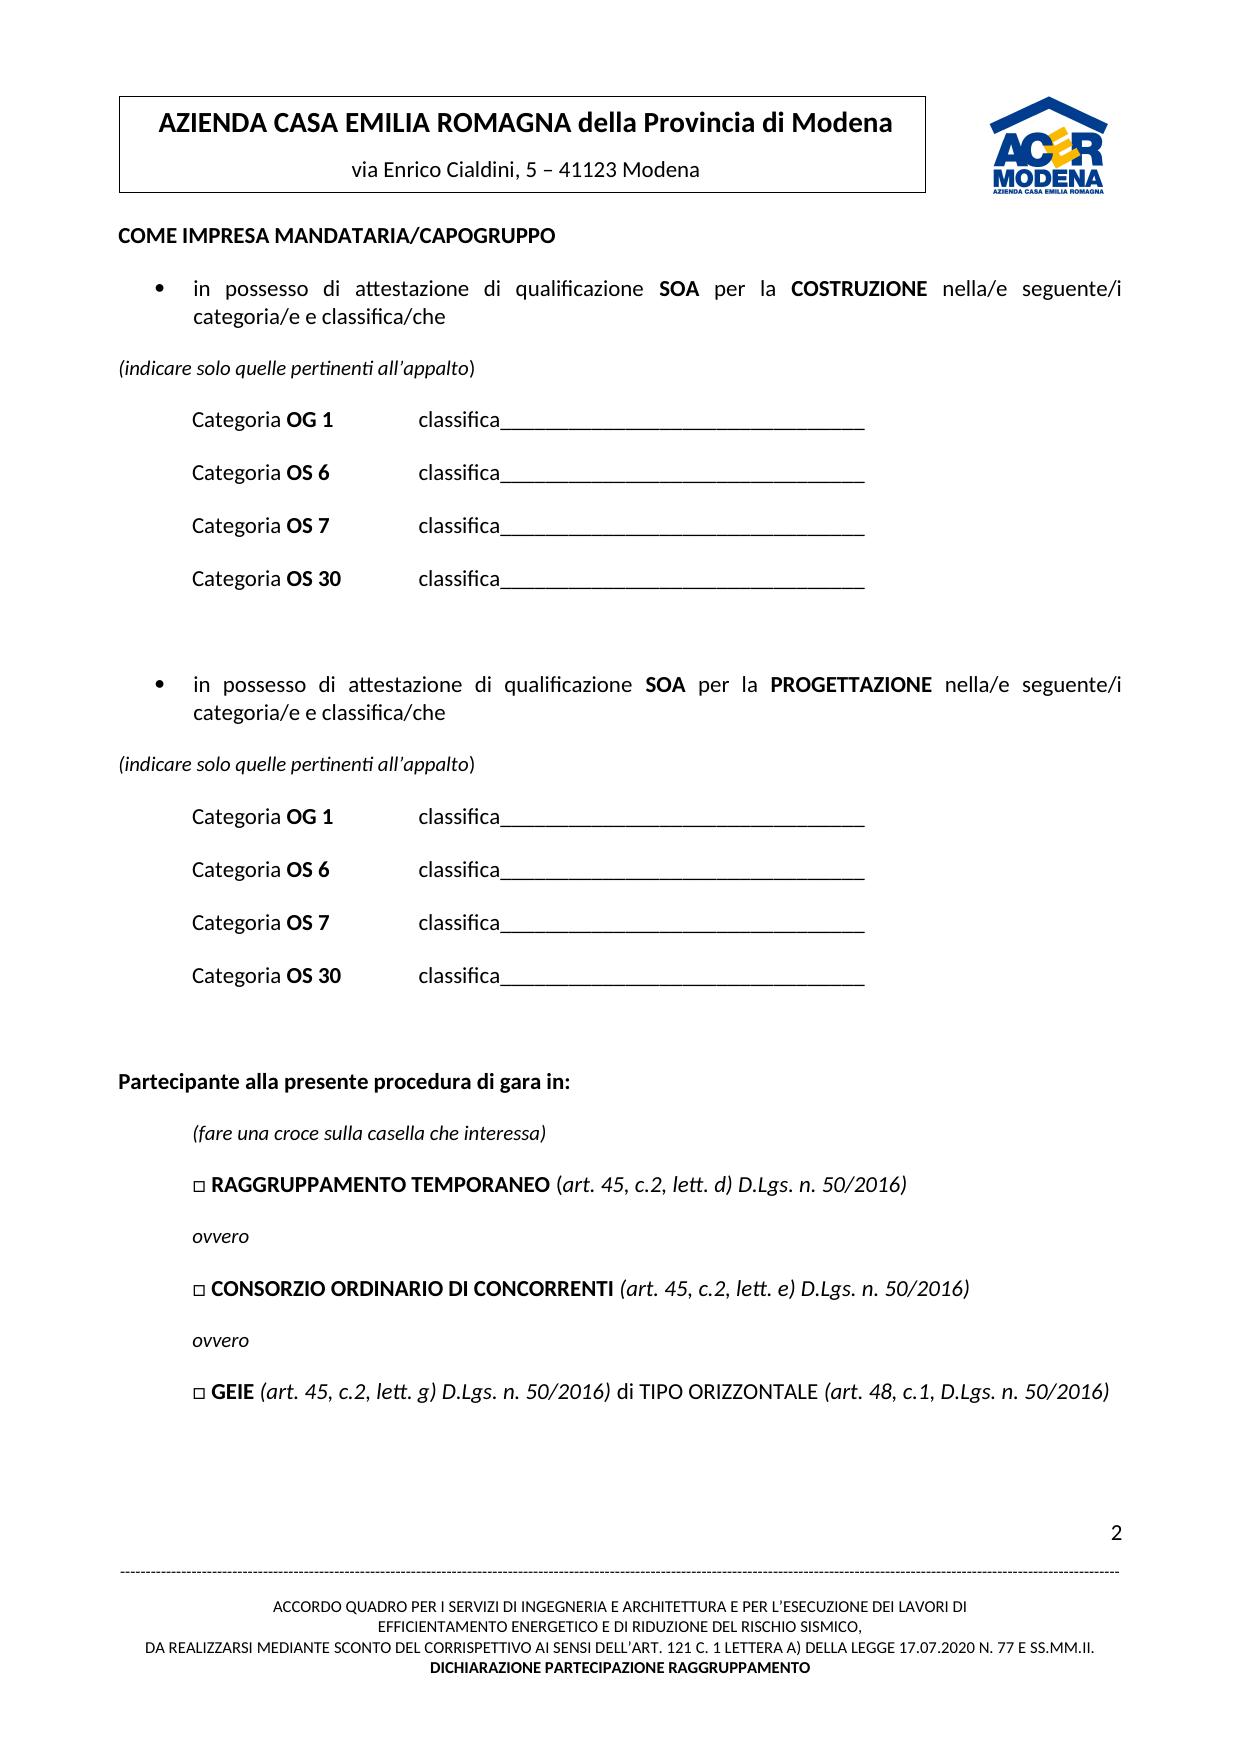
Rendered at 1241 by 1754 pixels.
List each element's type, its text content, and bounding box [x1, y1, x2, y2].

text Categoria OS 7 classifica________________________________ [118, 511, 1122, 539]
text (indicare solo quelle pertinenti all’appalto) [118, 355, 1122, 380]
list in possesso di attestazione di qualificazione SOA per la PROGETTAZIONE nella/e seguente/i categoria/e e classifica/che [156, 670, 1122, 726]
picture [974, 73, 1123, 221]
text □ GEIE (art. 45, c.2, lett. g) D.Lgs. n. 50/2016) di TIPO ORIZZONTALE (art. 48, c.1, D.Lgs. n. 50/2016) [192, 1377, 1122, 1405]
text Categoria OG 1 classifica________________________________ [118, 802, 1122, 830]
text ovvero [192, 1223, 1122, 1249]
text Categoria OS 7 classifica________________________________ [118, 908, 1122, 936]
text ovvero [192, 1327, 1122, 1352]
text Partecipante alla presente procedura di gara in: [118, 1067, 1122, 1095]
text □ RAGGRUPPAMENTO TEMPORANEO (art. 45, c.2, lett. d) D.Lgs. n. 50/2016) [192, 1170, 1122, 1198]
list in possesso di attestazione di qualificazione SOA per la COSTRUZIONE nella/e seguente/i categoria/e e classifica/che [156, 274, 1122, 330]
text Categoria OS 30 classifica________________________________ [118, 564, 1122, 592]
text (fare una croce sulla casella che interessa) [192, 1120, 1122, 1145]
text Categoria OS 30 classifica________________________________ [118, 961, 1122, 989]
text □ CONSORZIO ORDINARIO DI CONCORRENTI (art. 45, c.2, lett. e) D.Lgs. n. 50/2016) [192, 1274, 1122, 1302]
text Categoria OS 6 classifica________________________________ [118, 855, 1122, 883]
text (indicare solo quelle pertinenti all’appalto) [118, 751, 1122, 777]
text Categoria OG 1 classifica________________________________ [118, 405, 1122, 433]
text Categoria OS 6 classifica________________________________ [118, 458, 1122, 486]
text COME IMPRESA MANDATARIA/CAPOGRUPPO [118, 221, 1122, 249]
